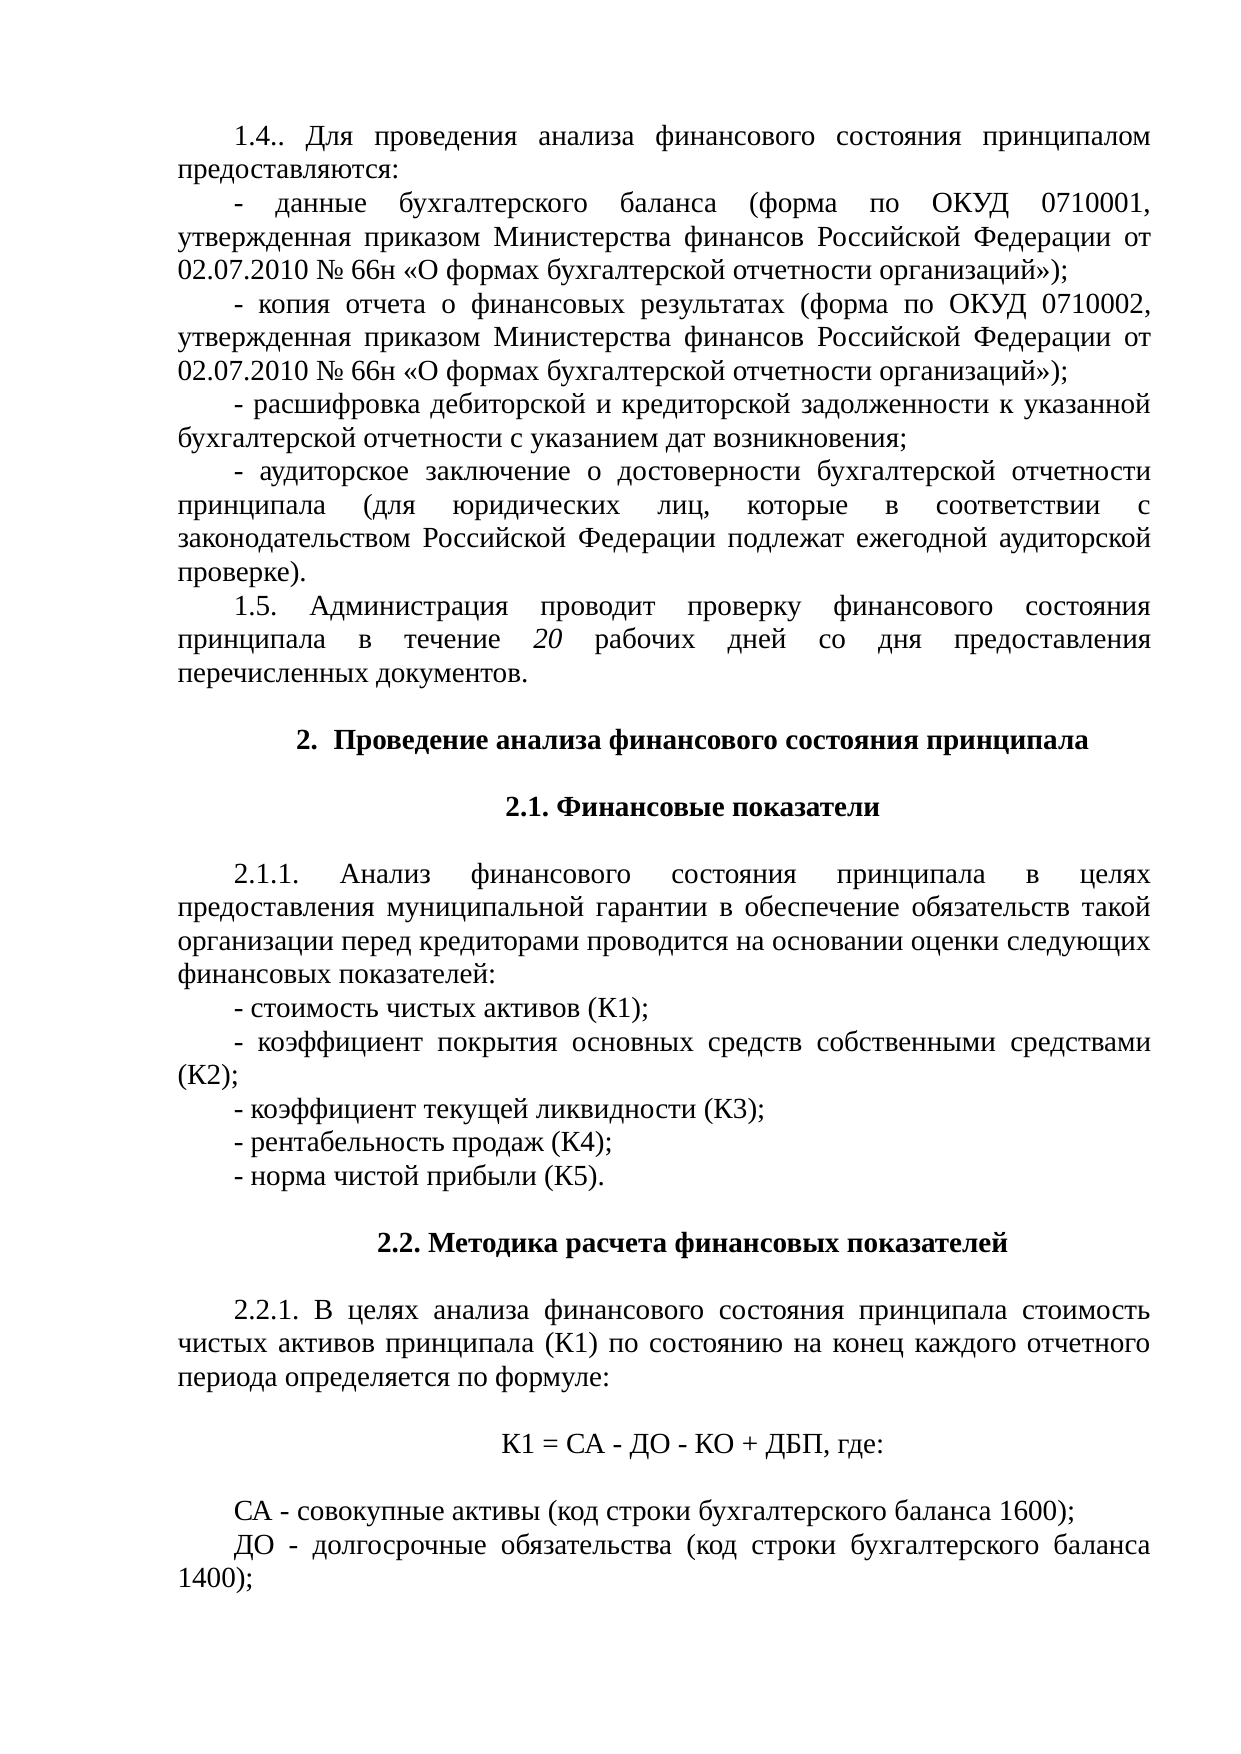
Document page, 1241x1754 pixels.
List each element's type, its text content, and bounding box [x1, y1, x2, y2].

text СА - совокупные активы (код строки бухгалтерского баланса 1600); [177, 1493, 1152, 1527]
text К1 = СА - ДО - КО + ДБП, где: [177, 1426, 1152, 1460]
text - коэффициент текущей ликвидности (К3); [177, 1091, 1152, 1124]
text - аудиторское заключение о достоверности бухгалтерской отчетности принципала (для юридических лиц, которые в соответствии с законодательством Российской Федерации подлежат ежегодной аудиторской проверке). [177, 453, 1152, 588]
text - коэффициент покрытия основных средств собственными средствами (К2); [177, 1024, 1152, 1091]
text 2.1.1. Анализ финансового состояния принципала в целях предоставления муниципальной гарантии в обеспечение обязательств такой организации перед кредиторами проводится на основании оценки следующих финансовых показателей: [177, 856, 1152, 990]
text - рентабельность продаж (К4); [177, 1124, 1152, 1158]
text - стоимость чистых активов (К1); [177, 990, 1152, 1024]
text ДО - долгосрочные обязательства (код строки бухгалтерского баланса 1400); [177, 1527, 1152, 1594]
text - норма чистой прибыли (К5). [177, 1158, 1152, 1191]
text - расшифровка дебиторской и кредиторской задолженности к указанной бухгалтерской отчетности с указанием дат возникновения; [177, 386, 1152, 453]
text - копия отчета о финансовых результатах (форма по ОКУД 0710002, утвержденная приказом Министерства финансов Российской Федерации от 02.07.2010 № 66н «О формах бухгалтерской отчетности организаций»); [177, 286, 1152, 386]
text 2.2. Методика расчета финансовых показателей [177, 1225, 1152, 1258]
list Проведение анализа финансового состояния принципала [233, 722, 1152, 755]
text 1.5. Администрация проводит проверку финансового состояния принципала в течение 20 рабочих дней со дня предоставления перечисленных документов. [177, 588, 1152, 688]
text 1.4.. Для проведения анализа финансового состояния принципалом предоставляются: [177, 118, 1152, 185]
text 2.2.1. В целях анализа финансового состояния принципала стоимость чистых активов принципала (К1) по состоянию на конец каждого отчетного периода определяется по формуле: [177, 1292, 1152, 1393]
text 2.1. Финансовые показатели [177, 789, 1152, 822]
text - данные бухгалтерского баланса (форма по ОКУД 0710001, утвержденная приказом Министерства финансов Российской Федерации от 02.07.2010 № 66н «О формах бухгалтерской отчетности организаций»); [177, 185, 1152, 286]
